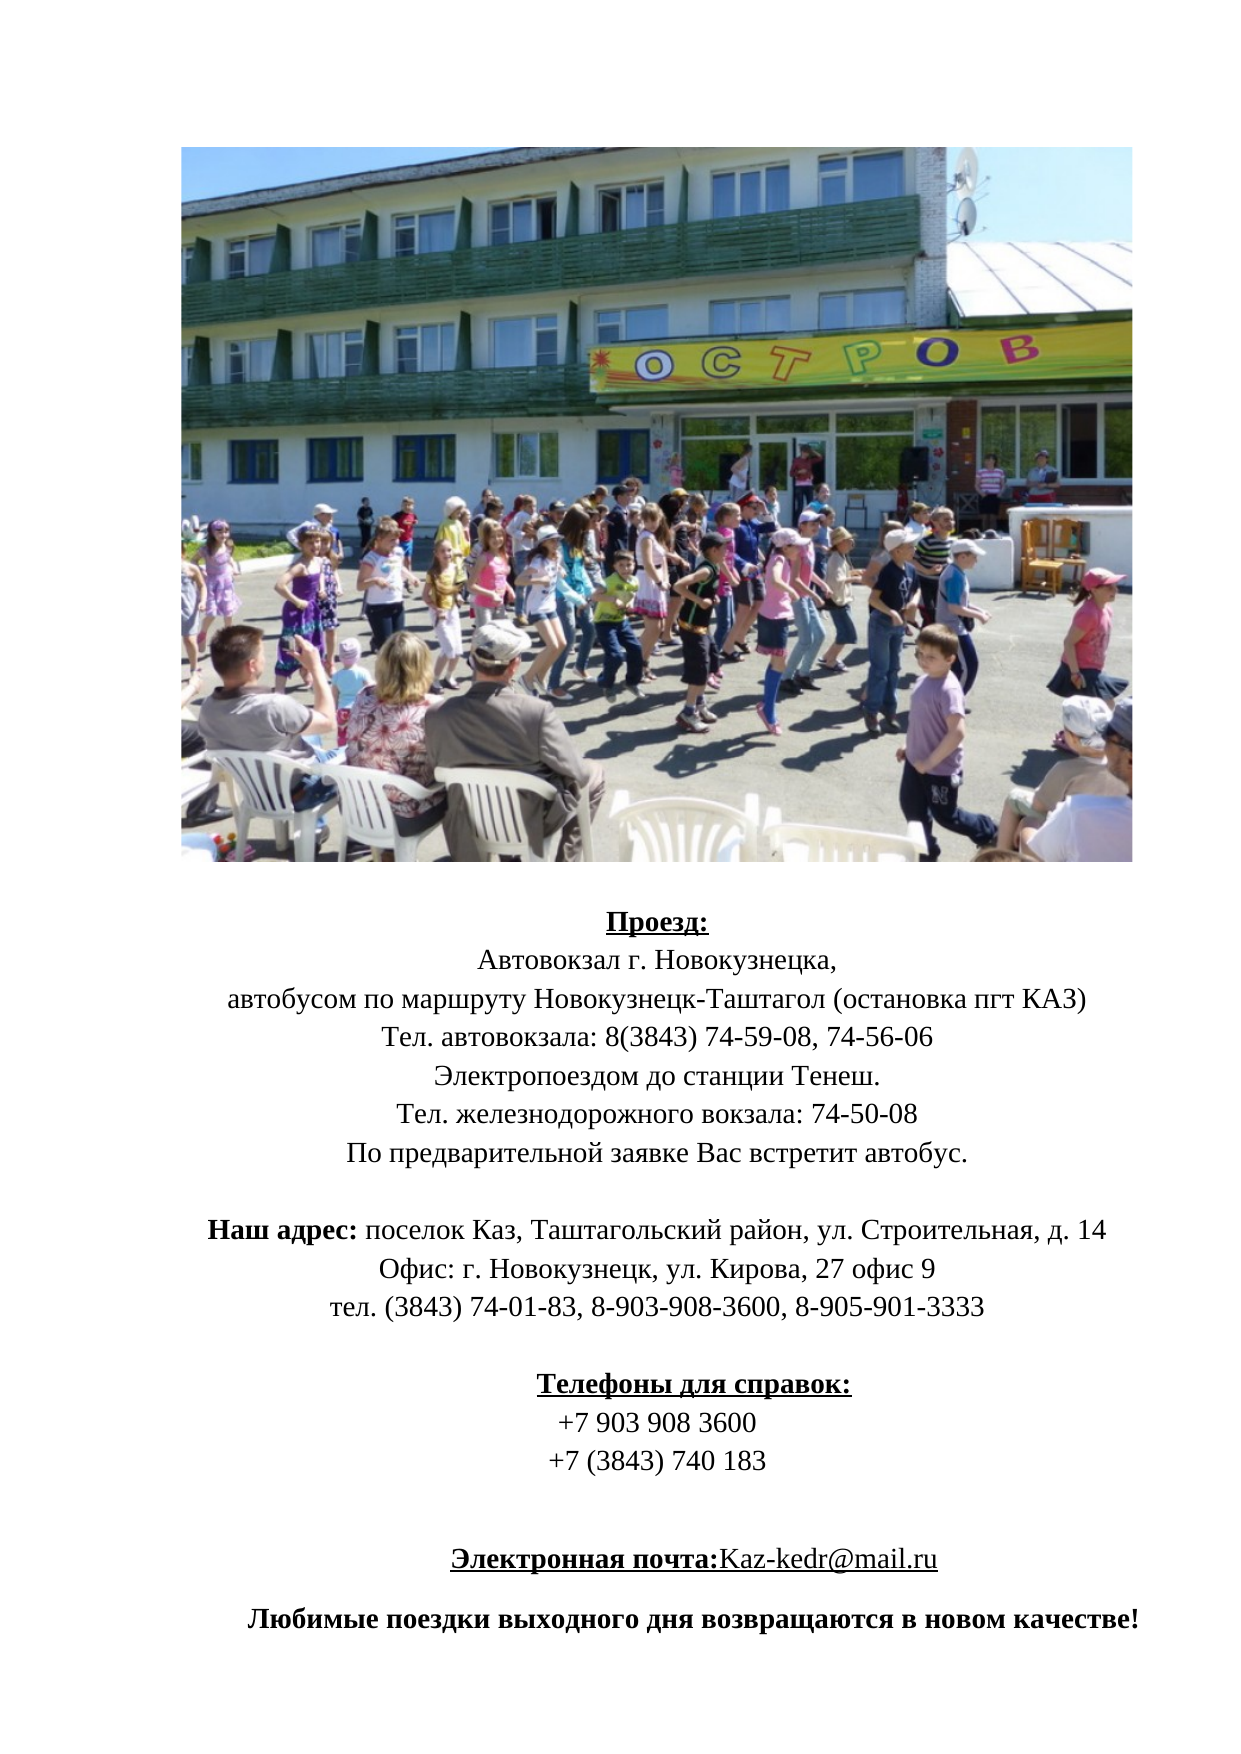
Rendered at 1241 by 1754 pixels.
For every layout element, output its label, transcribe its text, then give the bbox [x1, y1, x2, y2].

text Электропоездом до станции Тенеш. [148, 1058, 1166, 1092]
text Автовокзал г. Новокузнецка, [148, 942, 1166, 976]
text Тел. автовокзала: 8(3843) 74-59-08, 74-56-06 [148, 1019, 1166, 1053]
text тел. (3843) 74-01-83, 8-903-908-3600, 8-905-901-3333 [148, 1289, 1166, 1323]
text +7 (3843) 740 183 [148, 1443, 1166, 1477]
text Телефоны для справок: [148, 1366, 1166, 1400]
text Электронная почта:Kaz-kedr@mail.ru [148, 1541, 1166, 1575]
text Проезд: [148, 904, 1166, 937]
text автобусом по маршруту Новокузнецк-Таштагол (остановка пгт КАЗ) [148, 981, 1166, 1014]
text Наш адрес: поселок Каз, Таштагольский район, ул. Строительная, д. 14 [148, 1212, 1166, 1246]
text +7 903 908 3600 [148, 1405, 1166, 1438]
text Офис: г. Новокузнецк, ул. Кирова, 27 офис 9 [148, 1251, 1166, 1284]
text Любимые поездки выходного дня возвращаются в новом качестве! [148, 1601, 1166, 1634]
text По предварительной заявке Вас встретит автобус. [148, 1135, 1166, 1169]
picture [181, 147, 1133, 862]
text Тел. железнодорожного вокзала: 74-50-08 [148, 1097, 1166, 1130]
